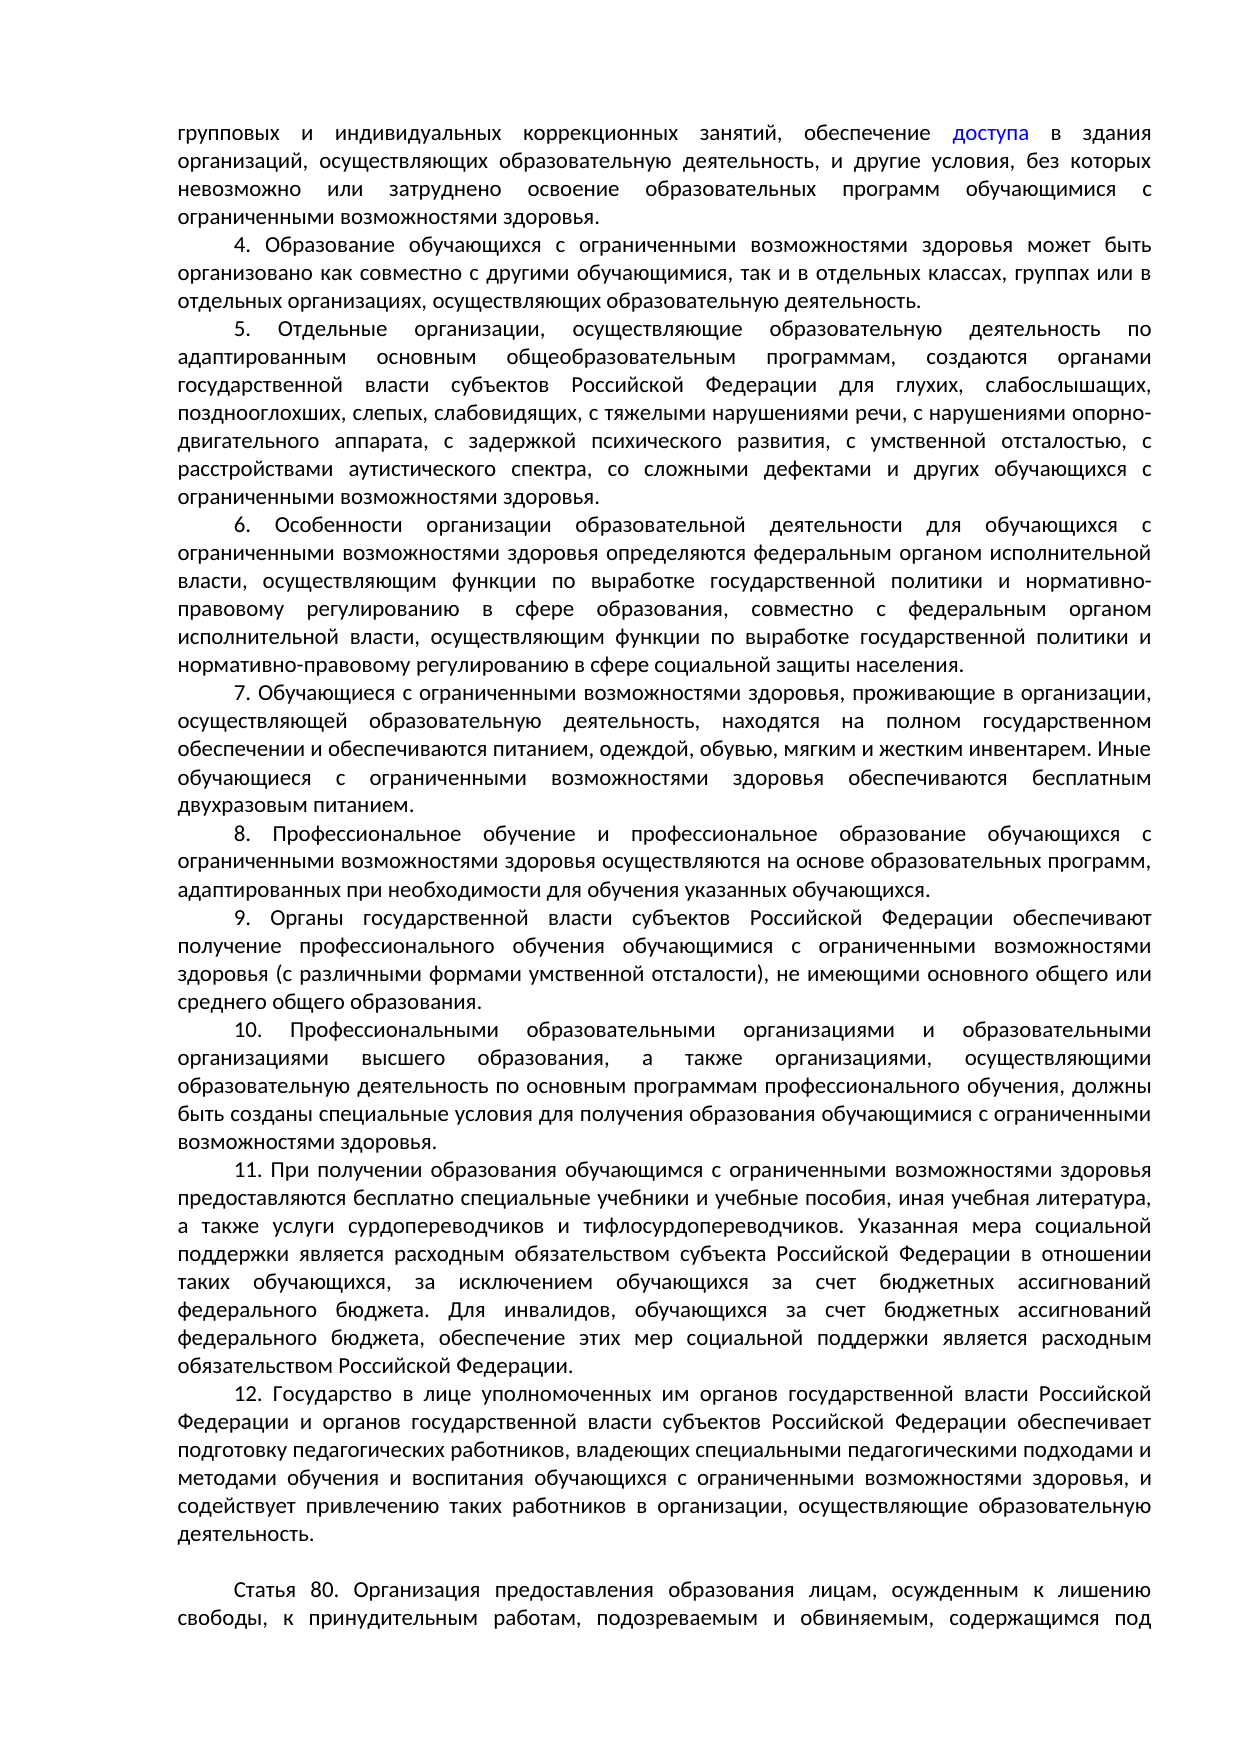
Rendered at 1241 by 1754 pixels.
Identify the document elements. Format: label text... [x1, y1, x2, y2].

text 5. Отдельные организации, осуществляющие образовательную деятельность по адаптированным основным общеобразовательным программам, создаются органами государственной власти субъектов Российской Федерации для глухих, слабослышащих, позднооглохших, слепых, слабовидящих, с тяжелыми нарушениями речи, с нарушениями опорно-двигательного аппарата, с задержкой психического развития, с умственной отсталостью, с расстройствами аутистического спектра, со сложными дефектами и других обучающихся с ограниченными возможностями здоровья. [177, 314, 1152, 510]
text 9. Органы государственной власти субъектов Российской Федерации обеспечивают получение профессионального обучения обучающимися с ограниченными возможностями здоровья (с различными формами умственной отсталости), не имеющими основного общего или среднего общего образования. [177, 903, 1152, 1015]
text 12. Государство в лице уполномоченных им органов государственной власти Российской Федерации и органов государственной власти субъектов Российской Федерации обеспечивает подготовку педагогических работников, владеющих специальными педагогическими подходами и методами обучения и воспитания обучающихся с ограниченными возможностями здоровья, и содействует привлечению таких работников в организации, осуществляющие образовательную деятельность. [177, 1379, 1152, 1547]
text 7. Обучающиеся с ограниченными возможностями здоровья, проживающие в организации, осуществляющей образовательную деятельность, находятся на полном государственном обеспечении и обеспечиваются питанием, одеждой, обувью, мягким и жестким инвентарем. Иные обучающиеся с ограниченными возможностями здоровья обеспечиваются бесплатным двухразовым питанием. [177, 678, 1152, 819]
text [177, 118, 1152, 230]
text 8. Профессиональное обучение и профессиональное образование обучающихся с ограниченными возможностями здоровья осуществляются на основе образовательных программ, адаптированных при необходимости для обучения указанных обучающихся. [177, 819, 1152, 903]
text 4. Образование обучающихся с ограниченными возможностями здоровья может быть организовано как совместно с другими обучающимися, так и в отдельных классах, группах или в отдельных организациях, осуществляющих образовательную деятельность. [177, 230, 1152, 314]
text 10. Профессиональными образовательными организациями и образовательными организациями высшего образования, а также организациями, осуществляющими образовательную деятельность по основным программам профессионального обучения, должны быть созданы специальные условия для получения образования обучающимися с ограниченными возможностями здоровья. [177, 1015, 1152, 1155]
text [177, 1575, 1152, 1631]
text 6. Особенности организации образовательной деятельности для обучающихся с ограниченными возможностями здоровья определяются федеральным органом исполнительной власти, осуществляющим функции по выработке государственной политики и нормативно-правовому регулированию в сфере образования, совместно с федеральным органом исполнительной власти, осуществляющим функции по выработке государственной политики и нормативно-правовому регулированию в сфере социальной защиты населения. [177, 510, 1152, 678]
text 11. При получении образования обучающимся с ограниченными возможностями здоровья предоставляются бесплатно специальные учебники и учебные пособия, иная учебная литература, а также услуги сурдопереводчиков и тифлосурдопереводчиков. Указанная мера социальной поддержки является расходным обязательством субъекта Российской Федерации в отношении таких обучающихся, за исключением обучающихся за счет бюджетных ассигнований федерального бюджета. Для инвалидов, обучающихся за счет бюджетных ассигнований федерального бюджета, обеспечение этих мер социальной поддержки является расходным обязательством Российской Федерации. [177, 1155, 1152, 1379]
